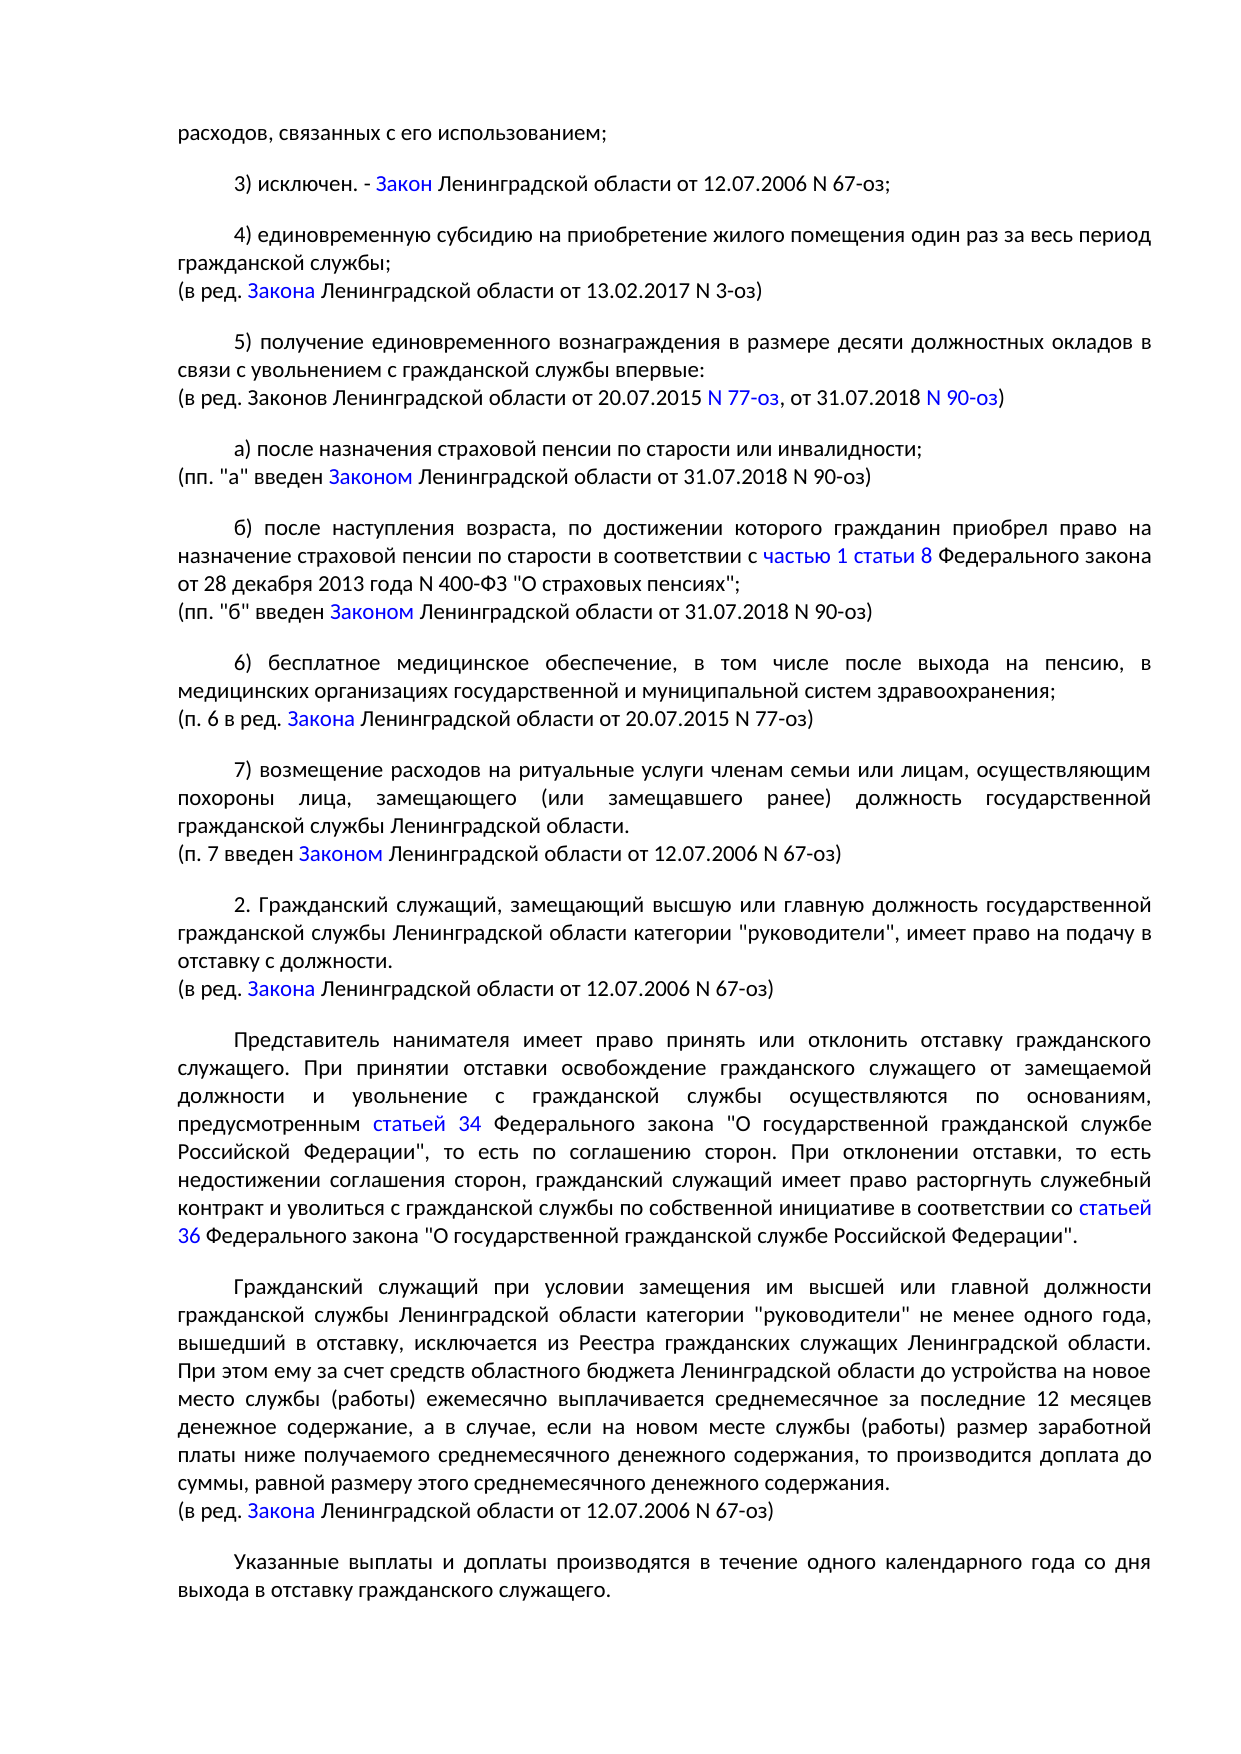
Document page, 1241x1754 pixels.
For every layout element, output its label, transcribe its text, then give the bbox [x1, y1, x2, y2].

text (п. 6 в ред. Закона Ленинградской области от 20.07.2015 N 77-оз) [177, 704, 1152, 732]
text 3) исключен. - Закон Ленинградской области от 12.07.2006 N 67-оз; [177, 169, 1152, 197]
text 5) получение единовременного вознаграждения в размере десяти должностных окладов в связи с увольнением с гражданской службы впервые: [177, 327, 1152, 383]
text Указанные выплаты и доплаты производятся в течение одного календарного года со дня выхода в отставку гражданского служащего. [177, 1547, 1152, 1603]
text 2. Гражданский служащий, замещающий высшую или главную должность государственной гражданской службы Ленинградской области категории "руководители", имеет право на подачу в отставку с должности. [177, 890, 1152, 974]
text Представитель нанимателя имеет право принять или отклонить отставку гражданского служащего. При принятии отставки освобождение гражданского служащего от замещаемой должности и увольнение с гражданской службы осуществляются по основаниям, предусмотренным статьей 34 Федерального закона "О государственной гражданской службе Российской Федерации", то есть по соглашению сторон. При отклонении отставки, то есть недостижении соглашения сторон, гражданский служащий имеет право расторгнуть служебный контракт и уволиться с гражданской службы по собственной инициативе в соответствии со статьей 36 Федерального закона "О государственной гражданской службе Российской Федерации". [177, 1025, 1152, 1249]
text (пп. "а" введен Законом Ленинградской области от 31.07.2018 N 90-оз) [177, 462, 1152, 490]
text (в ред. Законов Ленинградской области от 20.07.2015 N 77-оз, от 31.07.2018 N 90-оз) [177, 383, 1152, 411]
text 4) единовременную субсидию на приобретение жилого помещения один раз за весь период гражданской службы; [177, 220, 1152, 276]
text (в ред. Закона Ленинградской области от 12.07.2006 N 67-оз) [177, 974, 1152, 1002]
text (в ред. Закона Ленинградской области от 12.07.2006 N 67-оз) [177, 1496, 1152, 1524]
text Гражданский служащий при условии замещения им высшей или главной должности гражданской службы Ленинградской области категории "руководители" не менее одного года, вышедший в отставку, исключается из Реестра гражданских служащих Ленинградской области. При этом ему за счет средств областного бюджета Ленинградской области до устройства на новое место службы (работы) ежемесячно выплачивается среднемесячное за последние 12 месяцев денежное содержание, а в случае, если на новом месте службы (работы) размер заработной платы ниже получаемого среднемесячного денежного содержания, то производится доплата до суммы, равной размеру этого среднемесячного денежного содержания. [177, 1272, 1152, 1496]
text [177, 118, 1152, 146]
text 6) бесплатное медицинское обеспечение, в том числе после выхода на пенсию, в медицинских организациях государственной и муниципальной систем здравоохранения; [177, 648, 1152, 704]
text (пп. "б" введен Законом Ленинградской области от 31.07.2018 N 90-оз) [177, 597, 1152, 625]
text б) после наступления возраста, по достижении которого гражданин приобрел право на назначение страховой пенсии по старости в соответствии с частью 1 статьи 8 Федерального закона от 28 декабря 2013 года N 400-ФЗ "О страховых пенсиях"; [177, 513, 1152, 597]
text (п. 7 введен Законом Ленинградской области от 12.07.2006 N 67-оз) [177, 839, 1152, 867]
text (в ред. Закона Ленинградской области от 13.02.2017 N 3-оз) [177, 276, 1152, 304]
text 7) возмещение расходов на ритуальные услуги членам семьи или лицам, осуществляющим похороны лица, замещающего (или замещавшего ранее) должность государственной гражданской службы Ленинградской области. [177, 755, 1152, 839]
text а) после назначения страховой пенсии по старости или инвалидности; [177, 434, 1152, 462]
